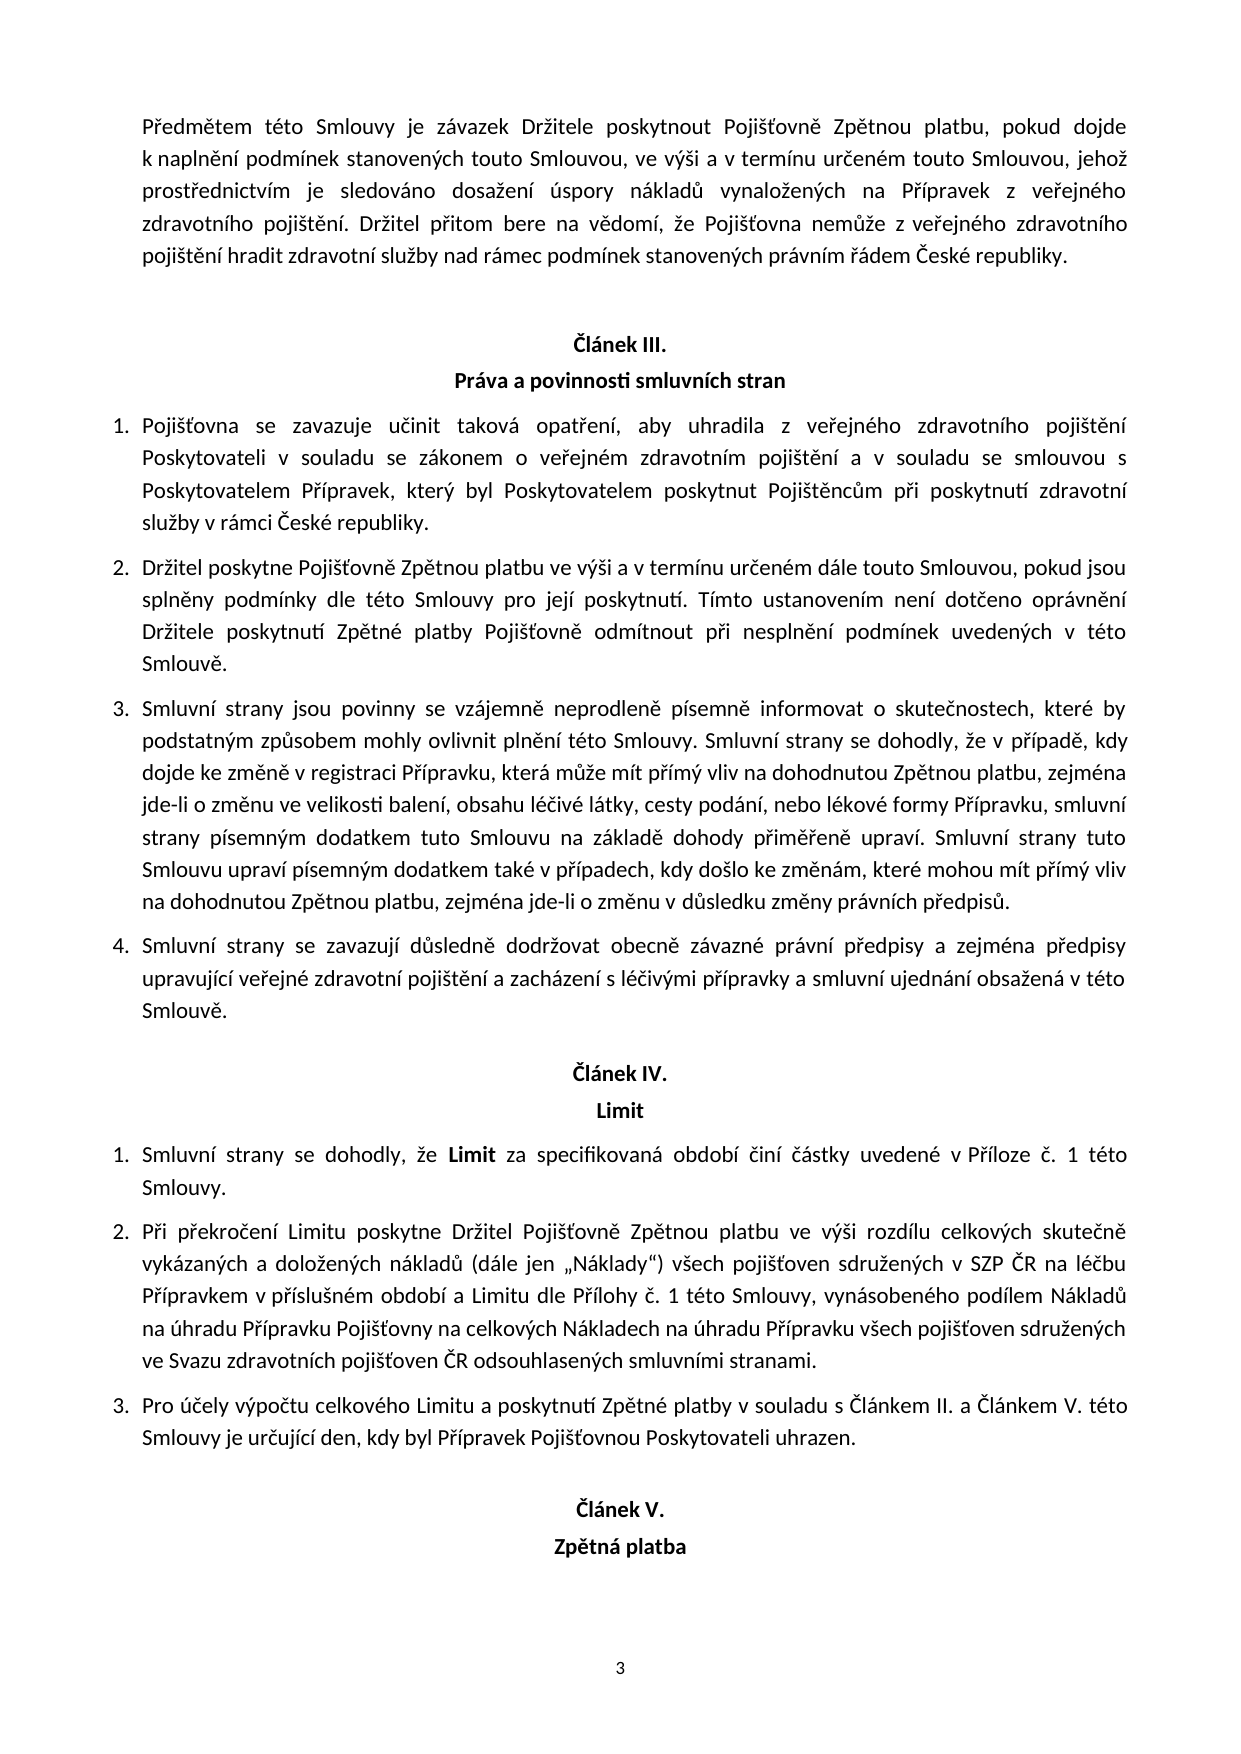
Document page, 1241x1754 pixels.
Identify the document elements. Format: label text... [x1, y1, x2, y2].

text 2. Při překročení Limitu poskytne Držitel Pojišťovně Zpětnou platbu ve výši rozdílu celkových skutečně vykázaných a doložených nákladů (dále jen „Náklady“) všech pojišťoven sdružených v SZP ČR na léčbu Přípravkem v příslušném období a Limitu dle Přílohy č. 1 této Smlouvy, vynásobeného podílem Nákladů na úhradu Přípravku Pojišťovny na celkových Nákladech na úhradu Přípravku všech pojišťoven sdružených ve Svazu zdravotních pojišťoven ČR odsouhlasených smluvními stranami. [112, 1217, 1128, 1374]
text Zpětná platba [112, 1532, 1128, 1560]
text 2. Držitel poskytne Pojišťovně Zpětnou platbu ve výši a v termínu určeném dále touto Smlouvou, pokud jsou splněny podmínky dle této Smlouvy pro její poskytnutí. Tímto ustanovením není dotčeno oprávnění Držitele poskytnutí Zpětné platby Pojišťovně odmítnout při nesplnění podmínek uvedených v této Smlouvě. [112, 553, 1128, 677]
text Článek V. [112, 1496, 1128, 1524]
text 3. Smluvní strany jsou povinny se vzájemně neprodleně písemně informovat o skutečnostech, které by podstatným způsobem mohly ovlivnit plnění této Smlouvy. Smluvní strany se dohodly, že v případě, kdy dojde ke změně v registraci Přípravku, která může mít přímý vliv na dohodnutou Zpětnou platbu, zejména jde-li o změnu ve velikosti balení, obsahu léčivé látky, cesty podání, nebo lékové formy Přípravku, smluvní strany písemným dodatkem tuto Smlouvu na základě dohody přiměřeně upraví. Smluvní strany tuto Smlouvu upraví písemným dodatkem také v případech, kdy došlo ke změnám, které mohou mít přímý vliv na dohodnutou Zpětnou platbu, zejména jde-li o změnu v důsledku změny právních předpisů. [112, 694, 1128, 915]
text 1. Pojišťovna se zavazuje učinit taková opatření, aby uhradila z veřejného zdravotního pojištění Poskytovateli v souladu se zákonem o veřejném zdravotním pojištění a v souladu se smlouvou s Poskytovatelem Přípravek, který byl Poskytovatelem poskytnut Pojištěncům při poskytnutí zdravotní služby v rámci České republiky. [112, 411, 1128, 536]
text Předmětem této Smlouvy je závazek Držitele poskytnout Pojišťovně Zpětnou platbu, pokud dojde k naplnění podmínek stanovených touto Smlouvou, ve výši a v termínu určeném touto Smlouvou, jehož prostřednictvím je sledováno dosažení úspory nákladů vynaložených na Přípravek z veřejného zdravotního pojištění. Držitel přitom bere na vědomí, že Pojišťovna nemůže z veřejného zdravotního pojištění hradit zdravotní služby nad rámec podmínek stanovených právním řádem České republiky. [142, 112, 1128, 269]
text Článek IV. [112, 1059, 1128, 1087]
text 4. Smluvní strany se zavazují důsledně dodržovat obecně závazné právní předpisy a zejména předpisy upravující veřejné zdravotní pojištění a zacházení s léčivými přípravky a smluvní ujednání obsažená v této Smlouvě. [112, 932, 1128, 1052]
text 1. Smluvní strany se dohodly, že Limit za specifikovaná období činí částky uvedené v Příloze č. 1 této Smlouvy. [112, 1140, 1128, 1201]
text Článek III. [112, 330, 1128, 358]
text Limit [112, 1096, 1128, 1124]
text Práva a povinnosti smluvních stran [112, 367, 1128, 395]
text 3. Pro účely výpočtu celkového Limitu a poskytnutí Zpětné platby v souladu s Článkem II. a Článkem V. této Smlouvy je určující den, kdy byl Přípravek Pojišťovnou Poskytovateli uhrazen. [112, 1391, 1128, 1451]
